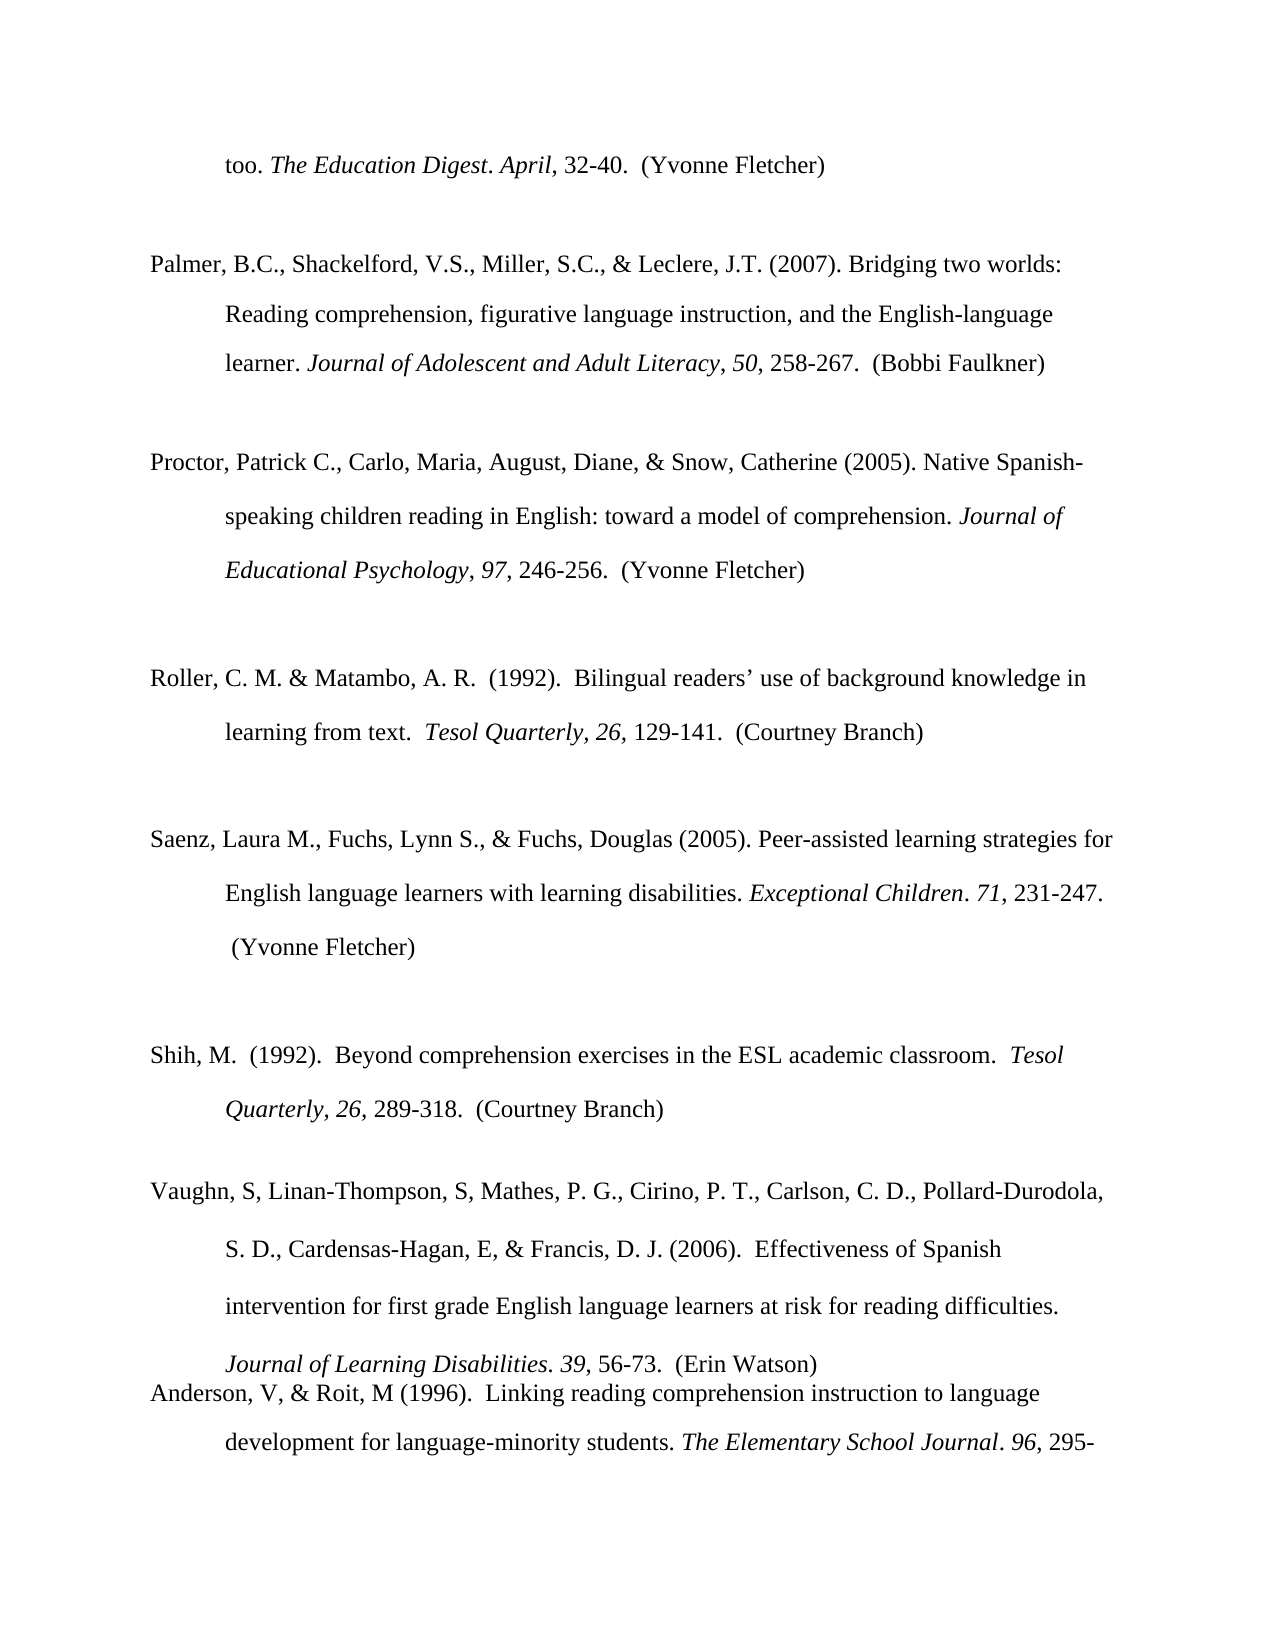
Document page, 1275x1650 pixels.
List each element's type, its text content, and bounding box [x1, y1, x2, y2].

text learning from text. Tesol Quarterly, 26, 129-141. (Courtney Branch) [150, 717, 1125, 746]
text learner. Journal of Adolescent and Adult Literacy, 50, 258-267. (Bobbi Faulkner) [150, 348, 1125, 377]
text Quarterly, 26, 289-318. (Courtney Branch) [150, 1094, 1125, 1122]
text speaking children reading in English: toward a model of comprehension. Journal of [225, 501, 1125, 530]
text Journal of Learning Disabilities. 39, 56-73. (Erin Watson) [225, 1349, 1125, 1378]
text Reading comprehension, figurative language instruction, and the English-language [150, 299, 1125, 327]
text intervention for first grade English language learners at risk for reading difficulties. [225, 1291, 1125, 1320]
text Roller, C. M. & Matambo, A. R. (1992). Bilingual readers’ use of background knowledge in [150, 663, 1125, 692]
text development for language-minority students. The Elementary School Journal. 96, 295- [225, 1427, 1125, 1456]
text S. D., Cardensas-Hagan, E, & Francis, D. J. (2006). Effectiveness of Spanish [225, 1234, 1125, 1263]
text (Yvonne Fletcher) [225, 932, 1125, 961]
text English language learners with learning disabilities. Exceptional Children. 71, 231-247. [225, 878, 1125, 907]
text Anderson, V, & Roit, M (1996). Linking reading comprehension instruction to language [150, 1378, 1125, 1406]
text too. The Education Digest. April, 32-40. (Yvonne Fletcher) [150, 150, 1125, 179]
text Palmer, B.C., Shackelford, V.S., Miller, S.C., & Leclere, J.T. (2007). Bridging two worlds: [150, 249, 1125, 278]
text Vaughn, S, Linan-Thompson, S, Mathes, P. G., Cirino, P. T., Carlson, C. D., Pollard-Durodola, [150, 1176, 1125, 1205]
text Saenz, Laura M., Fuchs, Lynn S., & Fuchs, (2005). Peer-assisted learning strategies for [150, 824, 1125, 853]
text Proctor, Patrick C., Carlo, Maria, August, Diane, & Snow, Catherine (2005). Native Spanish- [150, 447, 1125, 476]
text Educational Psychology, 97, 246-256. (Yvonne Fletcher) [225, 555, 1125, 584]
text Shih, M. (1992). Beyond comprehension exercises in the ESL academic classroom. Tesol [150, 1040, 1125, 1069]
